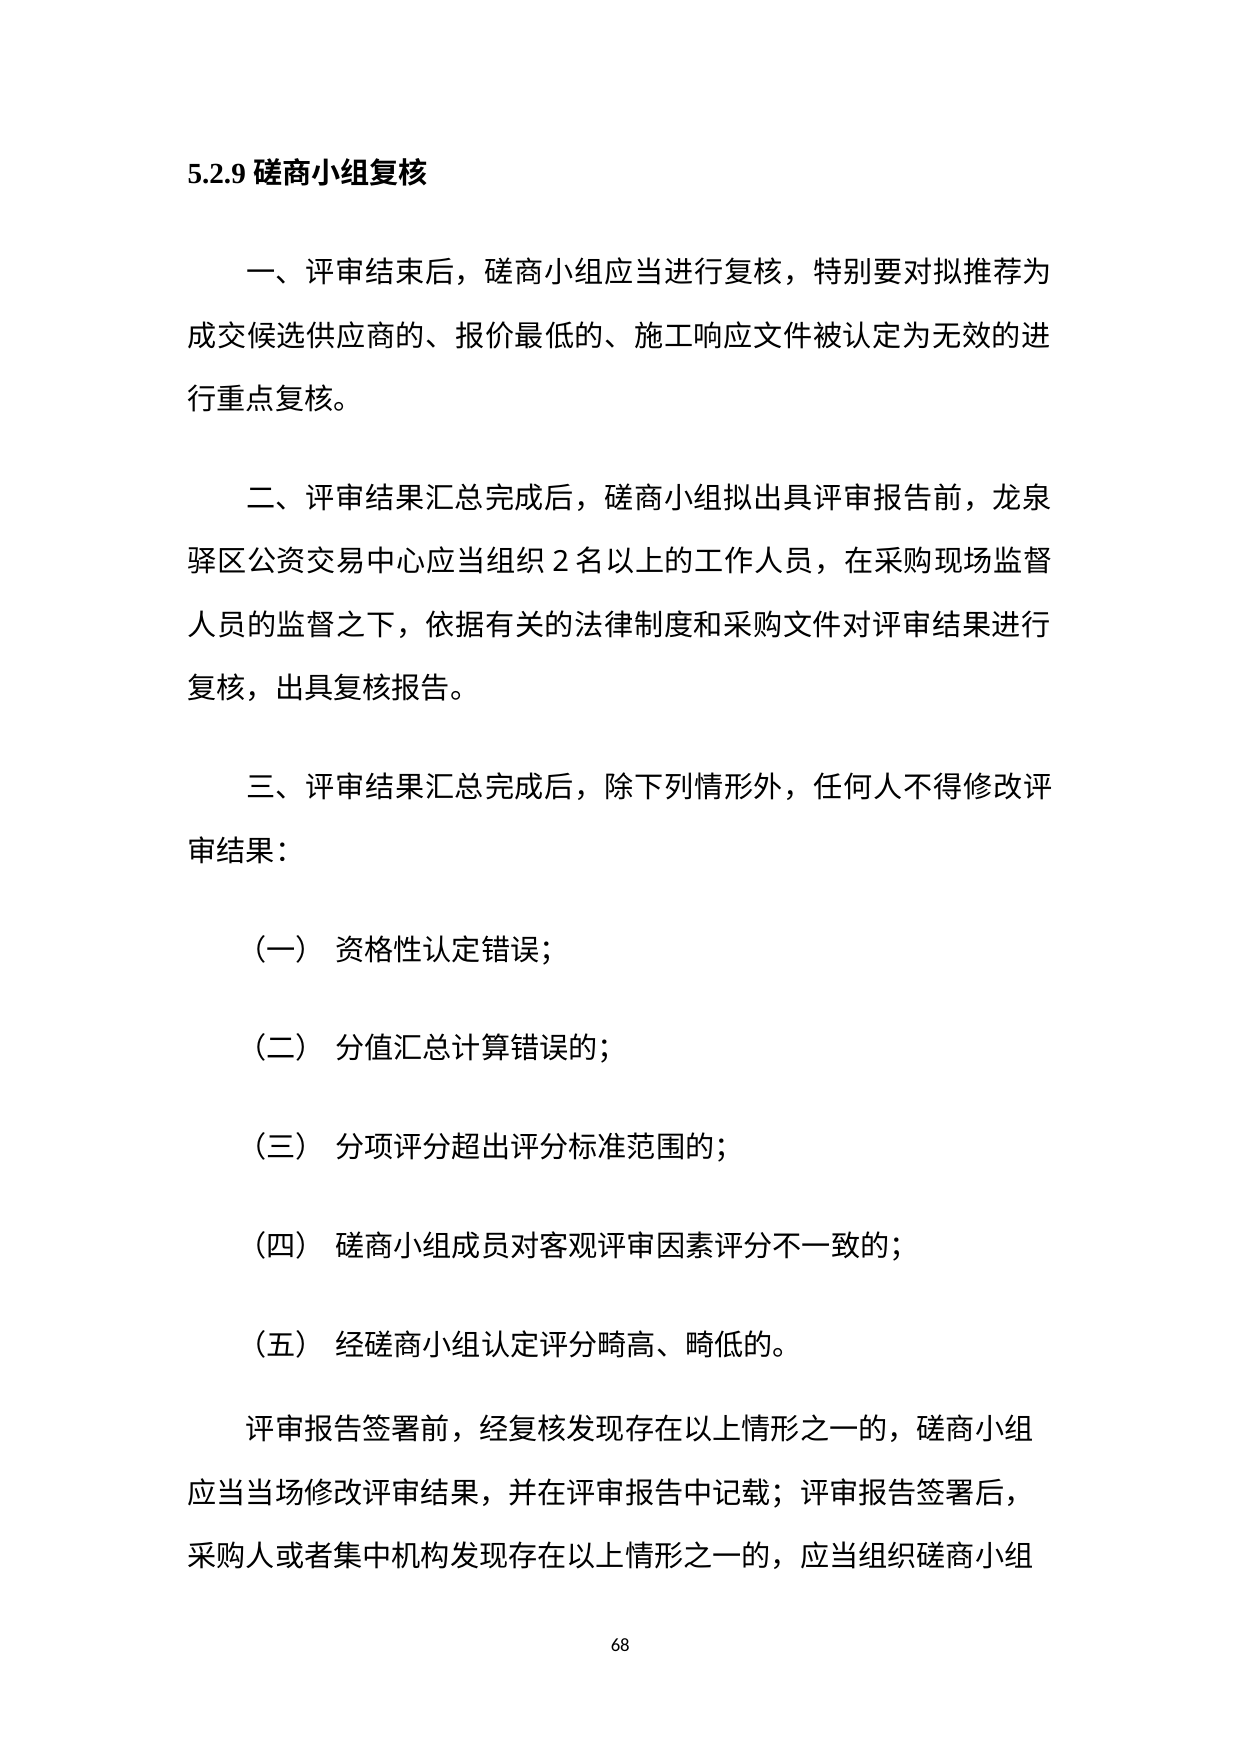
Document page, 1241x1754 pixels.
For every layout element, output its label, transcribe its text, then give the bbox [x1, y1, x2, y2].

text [187, 1406, 1053, 1575]
list 评审结束后，磋商小组应当进行复核，特别要对拟推荐为成交候选供应商的、报价最低的、施工响应文件被认定为无效的进行重点复核。 [187, 249, 1053, 418]
list 磋商小组成员对客观评审因素评分不一致的； [187, 1223, 1053, 1265]
list 分项评分超出评分标准范围的； [187, 1124, 1053, 1166]
list 评审结果汇总完成后，除下列情形外，任何人不得修改评审结果： [187, 764, 1053, 869]
list 评审结果汇总完成后，磋商小组拟出具评审报告前，龙泉驿区公资交易中心应当组织2名以上的工作人员，在采购现场监督人员的监督之下，依据有关的法律制度和采购文件对评审结果进行复核，出具复核报告。 [187, 474, 1053, 707]
list 经磋商小组认定评分畸高、畸低的。 [187, 1322, 1053, 1364]
list 分值汇总计算错误的； [187, 1025, 1053, 1067]
subtitle 磋商小组复核 [187, 150, 1053, 192]
list 资格性认定错误； [187, 926, 1053, 968]
